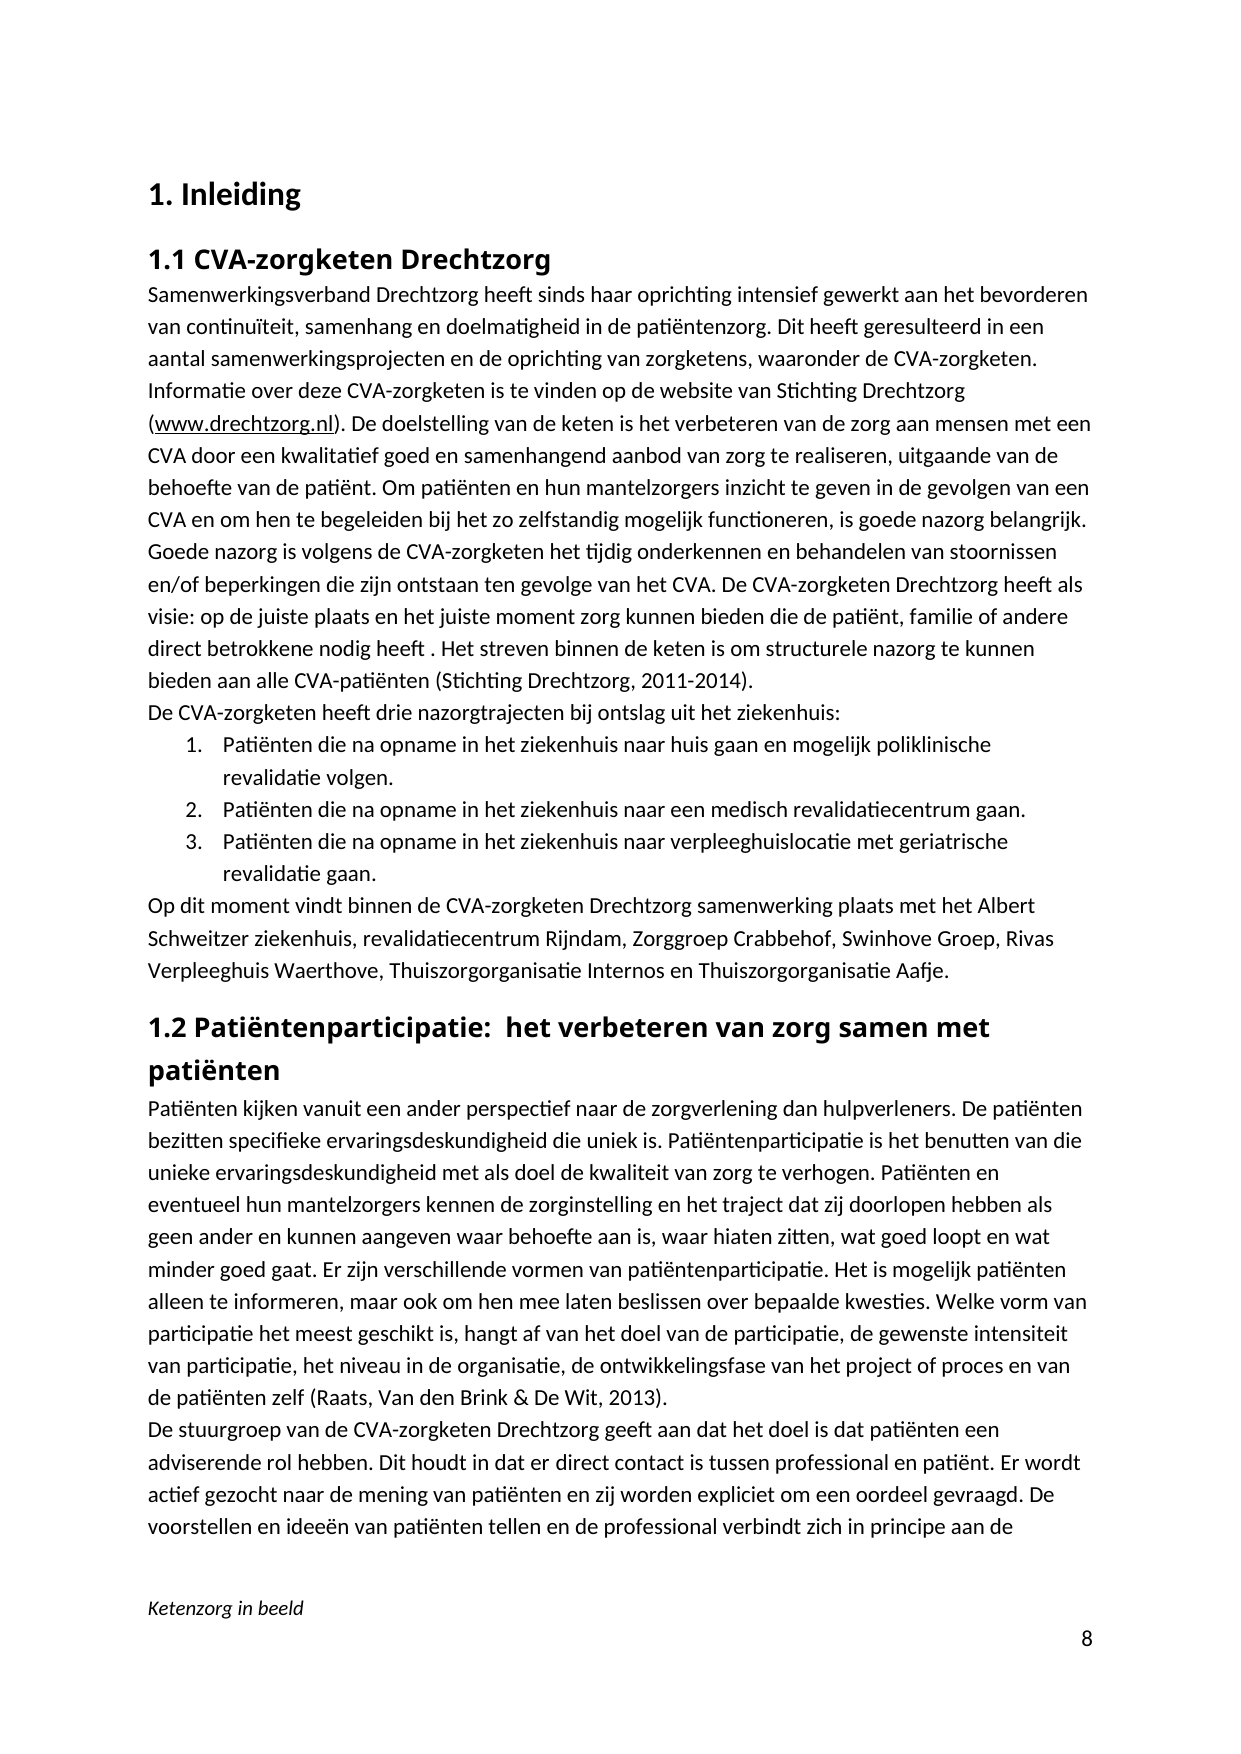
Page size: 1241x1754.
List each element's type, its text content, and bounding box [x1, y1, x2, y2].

subtitle 1.1 CVA-zorgketen Drechtzorg [148, 240, 1093, 277]
text Patiënten kijken vanuit een ander perspectief naar de zorgverlening dan hulpverleners. De patiënten bezitten specifieke ervaringsdeskundigheid die uniek is. Patiëntenparticipatie is het benutten van die unieke ervaringsdeskundigheid met als doel de kwaliteit van zorg te verhogen. Patiënten en eventueel hun mantelzorgers kennen de zorginstelling en het traject dat zij doorlopen hebben als geen ander en kunnen aangeven waar behoefte aan is, waar hiaten zitten, wat goed loopt en wat minder goed gaat. Er zijn verschillende vormen van patiëntenparticipatie. Het is mogelijk patiënten alleen te informeren, maar ook om hen mee laten beslissen over bepaalde kwesties. Welke vorm van participatie het meest geschikt is, hangt af van het doel van de participatie, de gewenste intensiteit van participatie, het niveau in de organisatie, de ontwikkelingsfase van het project of proces en van de patiënten zelf (Raats, Van den Brink & De Wit, 2013). [148, 1094, 1093, 1411]
subtitle 1. Inleiding [148, 173, 1093, 213]
list Patiënten die na opname in het ziekenhuis naar verpleeghuislocatie met geriatrische revalidatie gaan. [185, 827, 1093, 887]
text De CVA-zorgketen heeft drie nazorgtrajecten bij ontslag uit het ziekenhuis: [148, 698, 1093, 726]
subtitle 1.2 Patiëntenparticipatie: het verbeteren van zorg samen met patiënten [148, 1009, 1093, 1088]
list Patiënten die na opname in het ziekenhuis naar een medisch revalidatiecentrum gaan. [185, 795, 1093, 823]
text Op dit moment vindt binnen de CVA-zorgketen Drechtzorg samenwerking plaats met het Albert Schweitzer ziekenhuis, revalidatiecentrum Rijndam, Zorggroep Crabbehof, Swinhove Groep, Rivas Verpleeghuis Waerthove, Thuiszorgorganisatie Internos en Thuiszorgorganisatie Aafje. [148, 892, 1093, 984]
text Samenwerkingsverband Drechtzorg heeft sinds haar oprichting intensief gewerkt aan het bevorderen van continuïteit, samenhang en doelmatigheid in de patiëntenzorg. Dit heeft geresulteerd in een aantal samenwerkingsprojecten en de oprichting van zorgketens, waaronder de CVA-zorgketen. Informatie over deze CVA-zorgketen is te vinden op de website van Stichting Drechtzorg (www.drechtzorg.nl). De doelstelling van de keten is het verbeteren van de zorg aan mensen met een CVA door een kwalitatief goed en samenhangend aanbod van zorg te realiseren, uitgaande van de behoefte van de patiënt. Om patiënten en hun mantelzorgers inzicht te geven in de gevolgen van een CVA en om hen te begeleiden bij het zo zelfstandig mogelijk functioneren, is goede nazorg belangrijk. Goede nazorg is volgens de CVA-zorgketen het tijdig onderkennen en behandelen van stoornissen en/of beperkingen die zijn ontstaan ten gevolge van het CVA. De CVA-zorgketen Drechtzorg heeft als visie: op de juiste plaats en het juiste moment zorg kunnen bieden die de patiënt, familie of andere direct betrokkene nodig heeft . Het streven binnen de keten is om structurele nazorg te kunnen bieden aan alle CVA-patiënten (Stichting Drechtzorg, 2011-2014). [148, 280, 1093, 694]
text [148, 1416, 1093, 1540]
list Patiënten die na opname in het ziekenhuis naar huis gaan en mogelijk poliklinische revalidatie volgen. [185, 731, 1093, 791]
